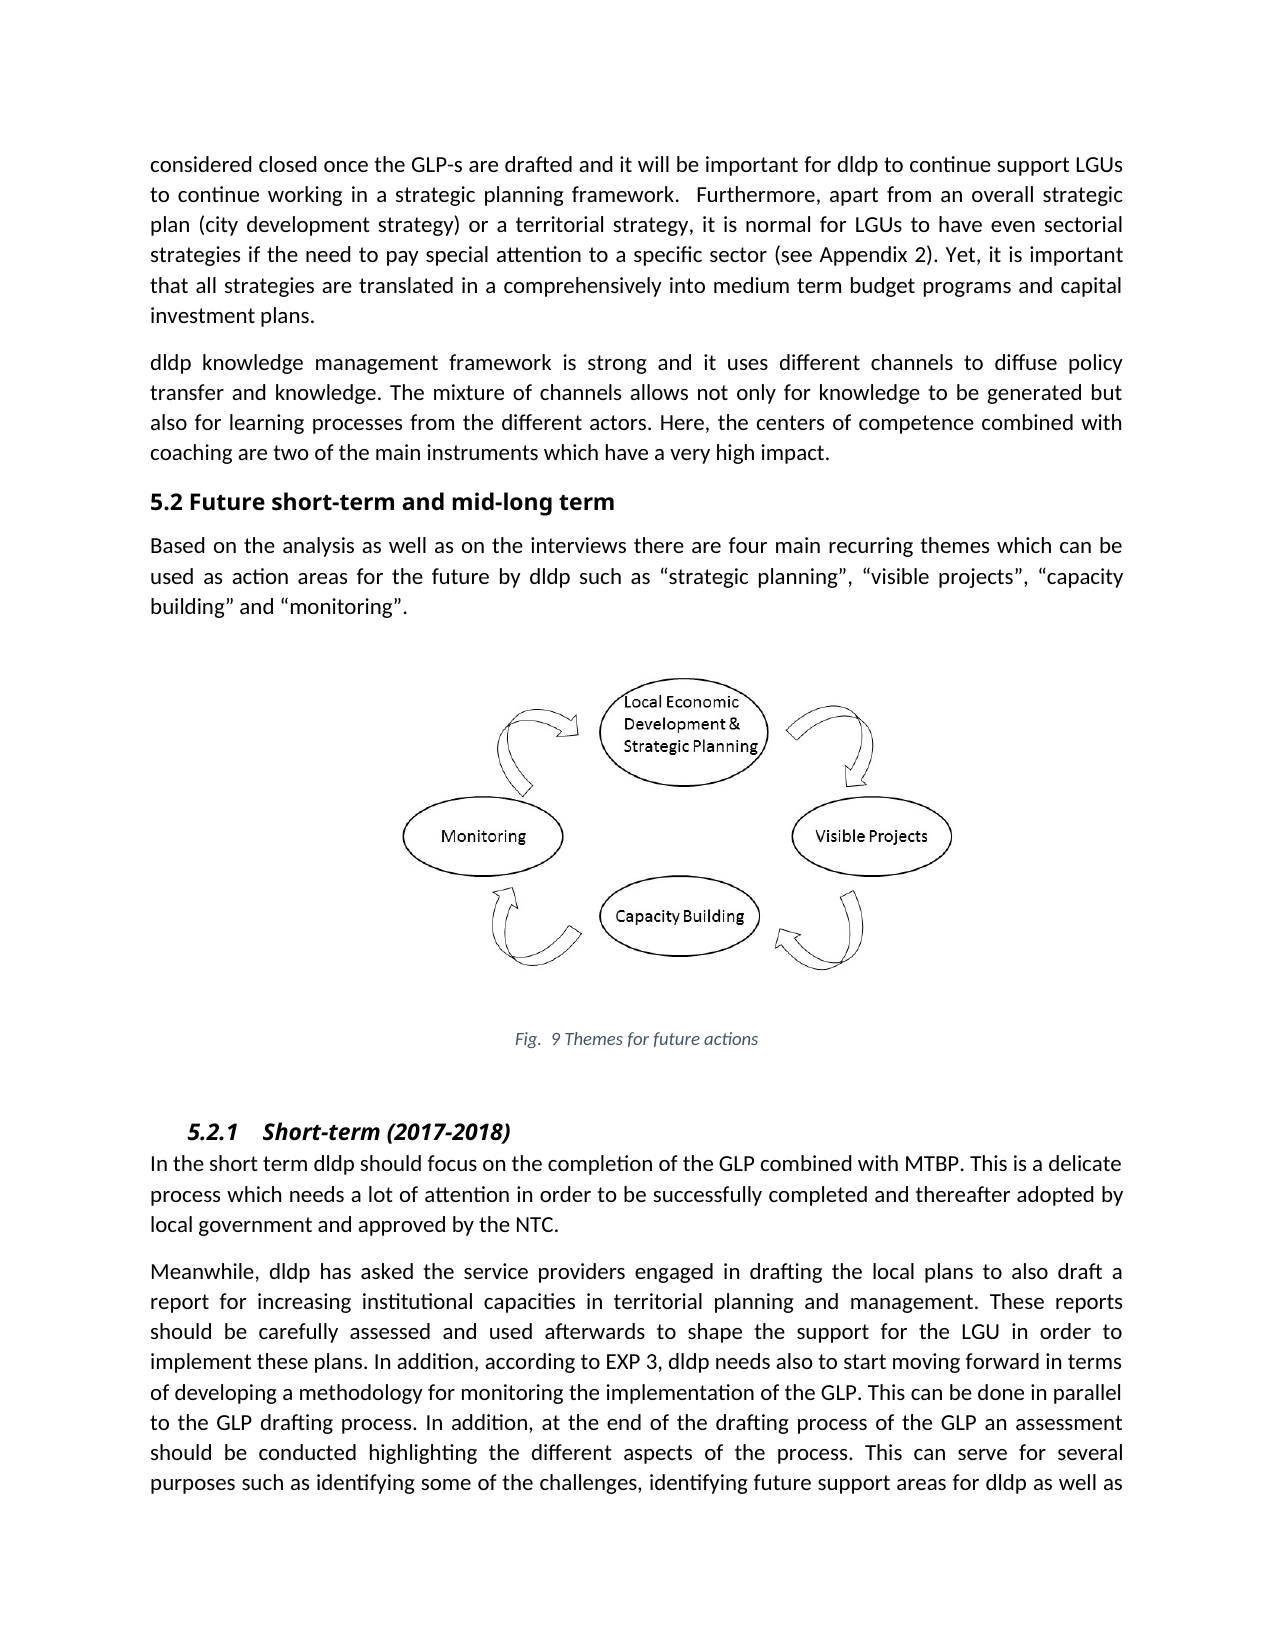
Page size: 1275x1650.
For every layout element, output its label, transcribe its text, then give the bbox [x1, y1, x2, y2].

picture [379, 667, 971, 1011]
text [150, 150, 1125, 329]
subtitle 5.2 Future short-term and mid-long term [150, 485, 1125, 517]
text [150, 1257, 1125, 1496]
text Based on the analysis as well as on the interviews there are four main recurring themes which can be used as action areas for the future by dldp such as “strategic planning”, “visible projects”, “capacity building” and “monitoring”. [150, 532, 1125, 620]
subtitle Short-term (2017-2018) [187, 1116, 1125, 1147]
text Fig. 9 Themes for future actions [150, 1027, 1125, 1050]
text dldp knowledge management framework is strong and it uses different channels to diffuse policy transfer and knowledge. The mixture of channels allows not only for knowledge to be generated but also for learning processes from the different actors. Here, the centers of competence combined with coaching are two of the main instruments which have a very high impact. [150, 348, 1125, 467]
text In the short term dldp should focus on the completion of the GLP combined with MTBP. This is a delicate process which needs a lot of attention in order to be successfully completed and thereafter adopted by local government and approved by the NTC. [150, 1149, 1125, 1238]
